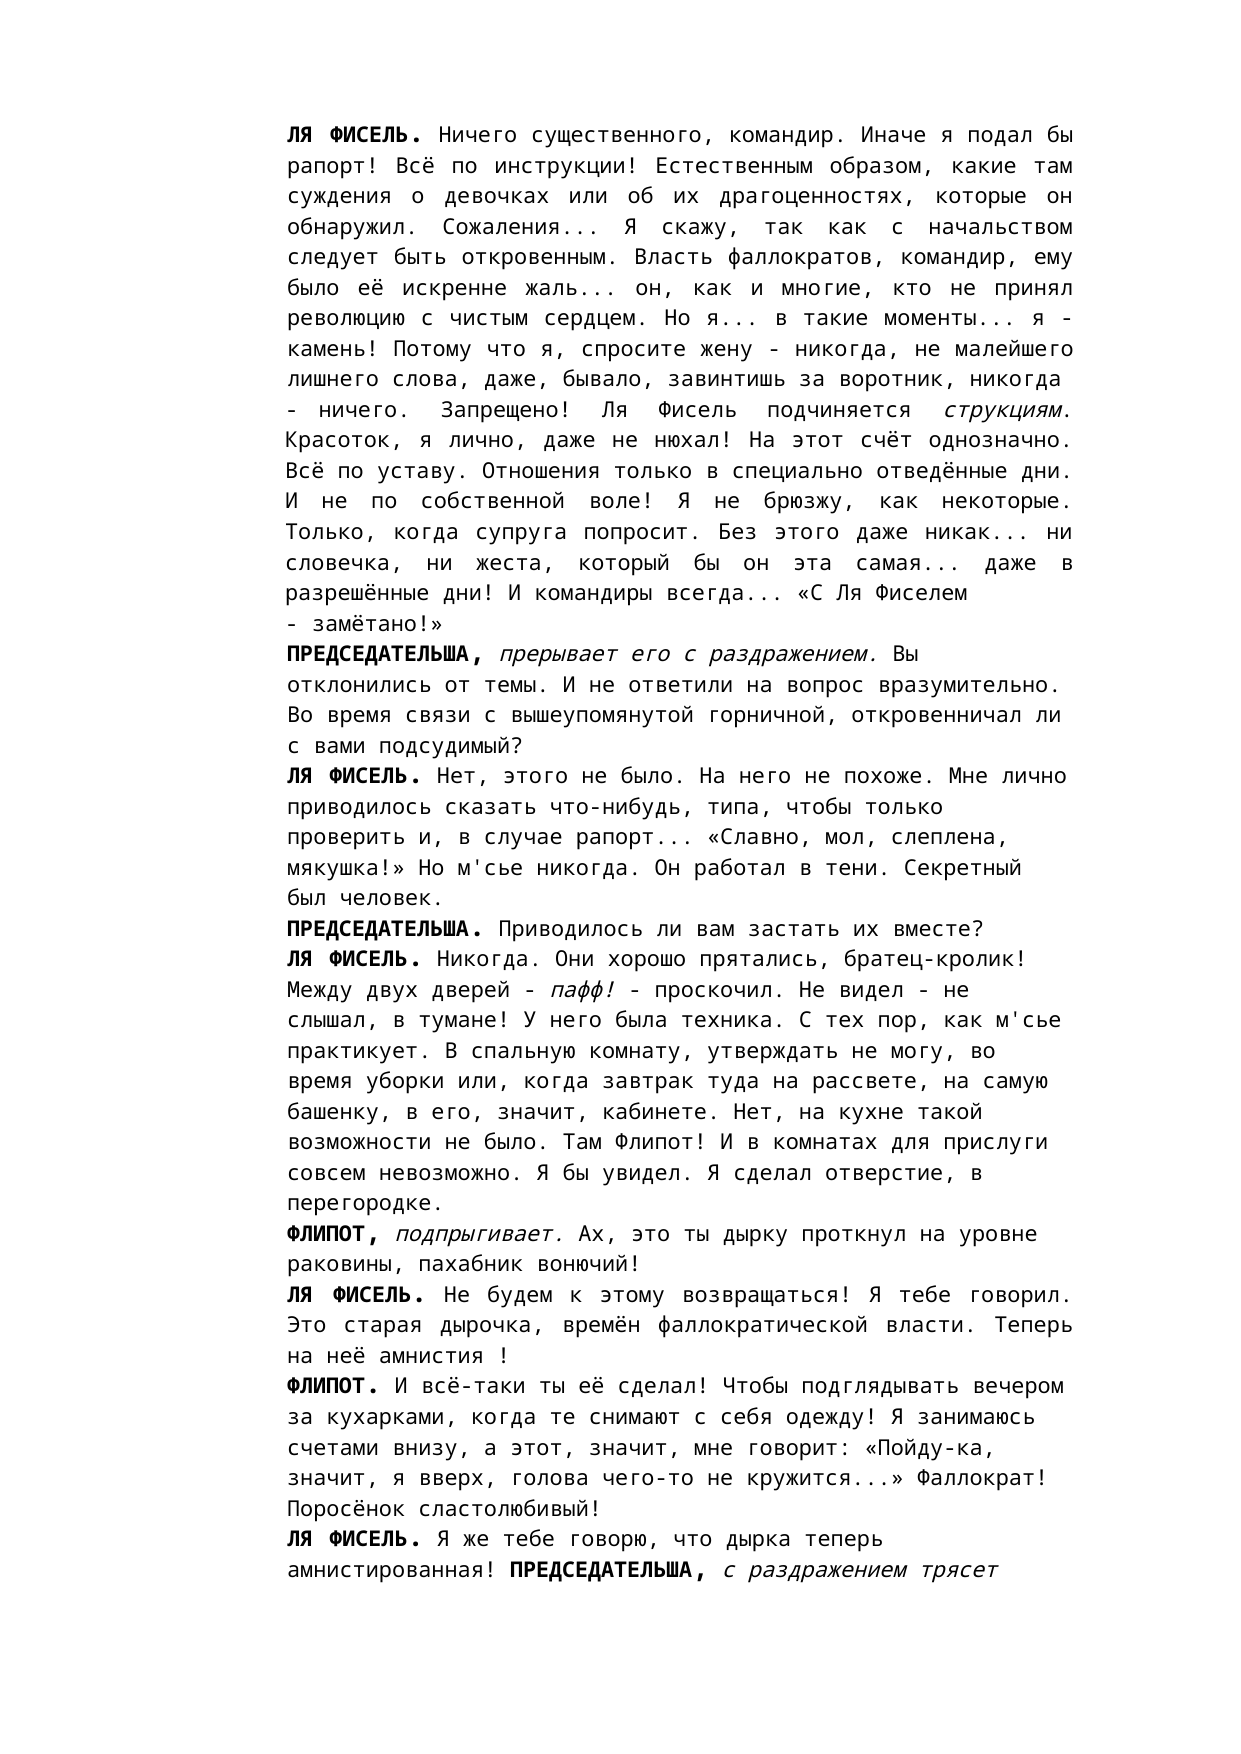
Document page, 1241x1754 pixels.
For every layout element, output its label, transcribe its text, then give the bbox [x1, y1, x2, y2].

text флипот. И всё-таки ты её сделал! Чтобы подглядывать вечером за кухарками, когда те снимают с себя одежду! Я занимаюсь счетами внизу, а этот, значит, мне говорит: «Пойду-ка, значит, я вверх, голова чего-то не кружится...» Фаллократ! Поросёнок сластолюбивый! [287, 1369, 1073, 1522]
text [287, 1522, 1073, 1583]
text ля фисель. Не будем к этому возвращаться! Я тебе говорил. Это старая дырочка, времён фаллократической власти. Теперь на неё амнистия ! [287, 1278, 1073, 1369]
text ля фисель. Никогда. Они хорошо прятались, братец-кролик! Между двух дверей - пафф! - проскочил. Не видел - не слышал, в тумане! У него была техника. С тех пор, как м'сье практикует. В спальную комнату, утверждать не могу, во время уборки или, когда завтрак туда на рассвете, на самую башенку, в его, значит, кабинете. Нет, на кухне такой возможности не было. Там Флипот! И в комнатах для прислуги совсем невозможно. Я бы увидел. Я сделал отверстие, в перегородке. [287, 942, 1073, 1217]
text ля фисель. Нет, этого не было. На него не похоже. Мне лично приводилось сказать что-нибудь, типа, чтобы только проверить и, в случае рапорт... «Славно, мол, слеплена, мякушка!» Но м'сье никогда. Он работал в тени. Секретный был человек. [287, 759, 1073, 912]
list ничего. Запрещено! Ля Фисель подчиняется струкциям. Красоток, я лично, даже не нюхал! На этот счёт однозначно. Всё по уставу. Отношения только в специально отведённые дни. И не по собственной воле! Я не брюзжу, как некоторые. Только, когда супруга попросит. Без этого даже никак... ни словечка, ни жеста, который бы он эта самая... даже в разрешённые дни! И командиры всегда... «С Ля Фиселем [285, 393, 1073, 607]
text ля фисель. Ничего существенного, командир. Иначе я подал бы рапорт! Всё по инструкции! Естественным образом, какие там суждения о девочках или об их драгоценностях, которые он обнаружил. Сожаления... Я скажу, так как с начальством следует быть откровенным. Власть фаллократов, командир, ему было её искренне жаль... он, как и многие, кто не принял революцию с чистым сердцем. Но я... в такие моменты... я - камень! Потому что я, спросите жену - никогда, не малейшего лишнего слова, даже, бывало, завинтишь за воротник, никогда [287, 118, 1073, 393]
text флипот, подпрыгивает. Ах, это ты дырку проткнул на уровне раковины, пахабник вонючий! [287, 1217, 1073, 1278]
list замётано!» [285, 607, 1075, 637]
text председательша. Приводилось ли вам застать их вместе? [287, 912, 1073, 942]
text председательша, прерывает его с раздражением. Вы отклонились от темы. И не ответили на вопрос вразумительно. Во время связи с вышеупомянутой горничной, откровенничал ли с вами подсудимый? [287, 637, 1073, 759]
